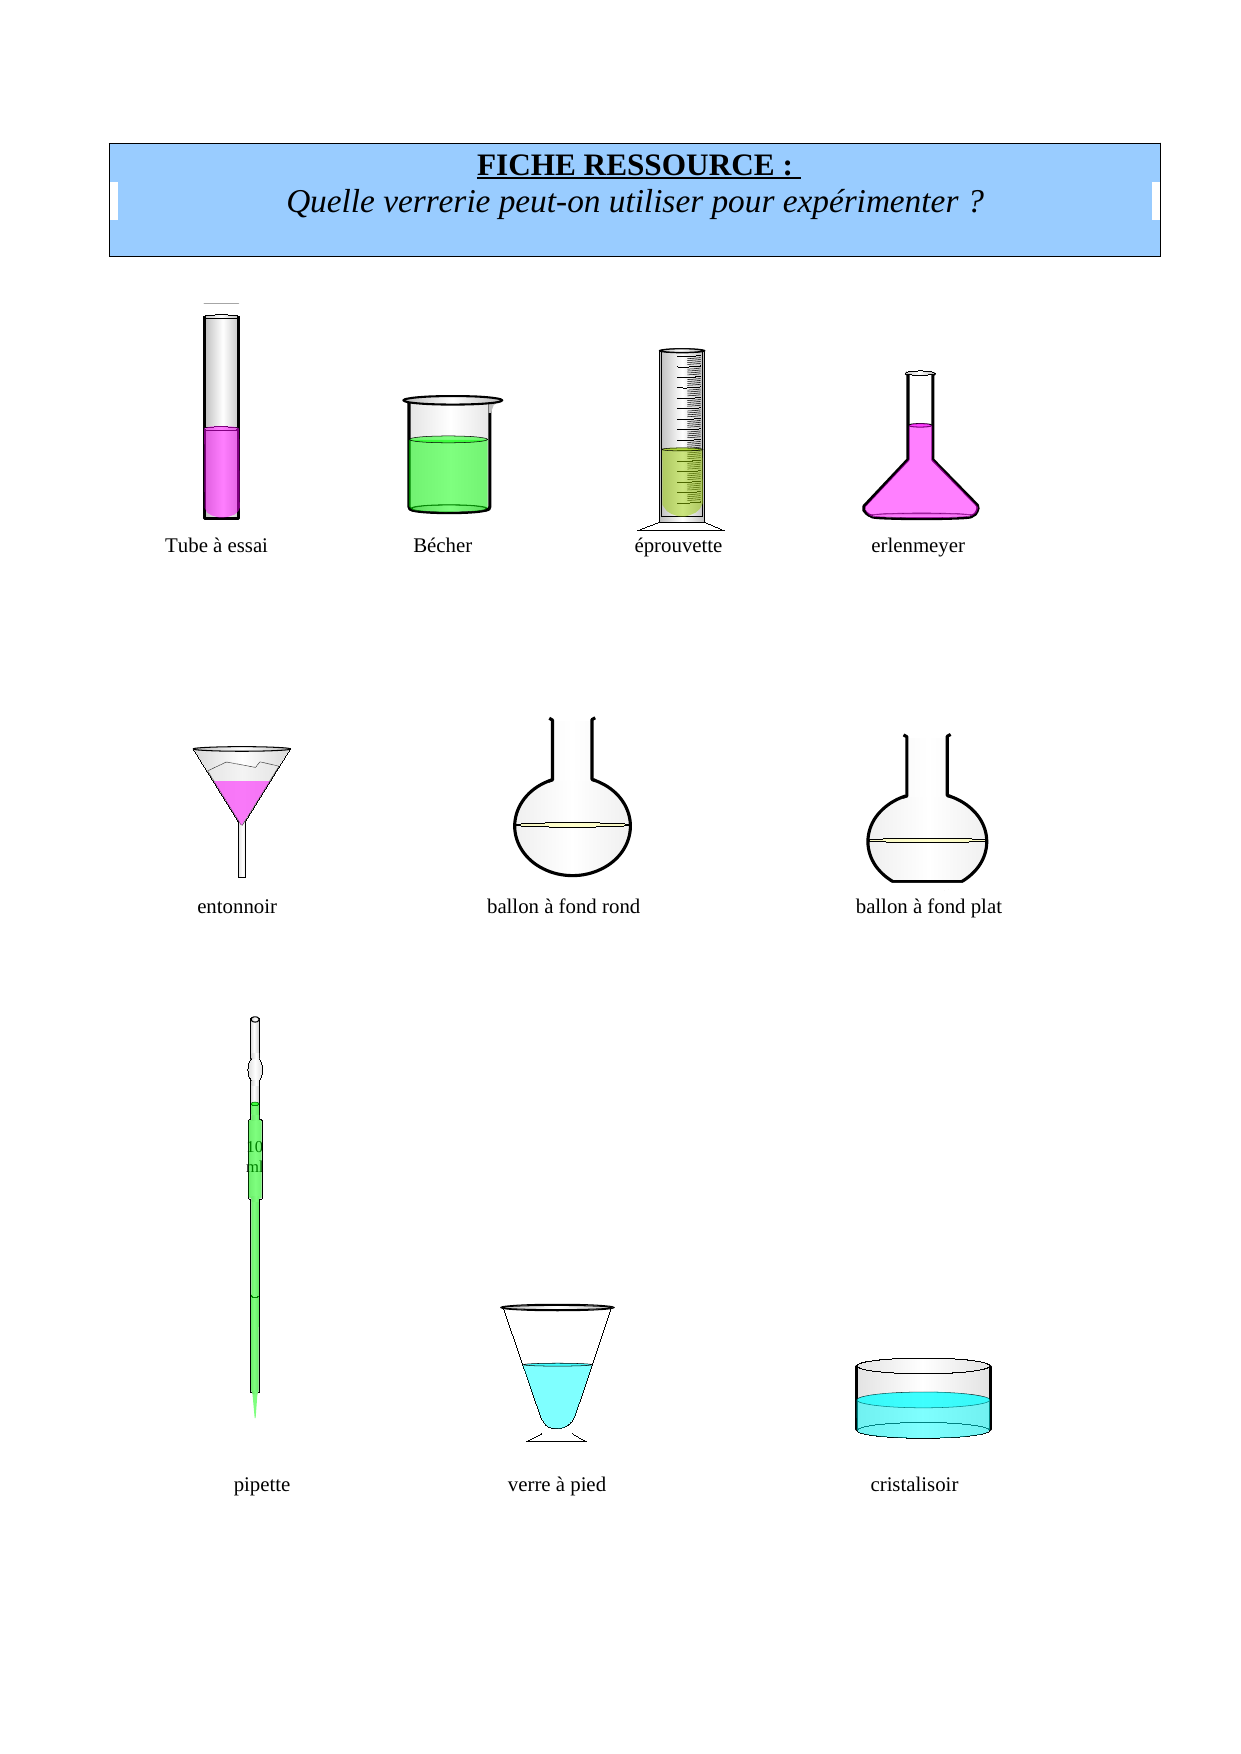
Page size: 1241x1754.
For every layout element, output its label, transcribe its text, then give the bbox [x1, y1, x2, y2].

text Quelle verrerie peut-on utiliser pour expérimenter ? [118, 182, 1152, 217]
text FICHE RESSOURCE : [110, 144, 1160, 182]
text pipette verre à pied cristalisoir [118, 1472, 1152, 1496]
text Tube à essai Bécher éprouvette erlenmeyer [118, 533, 1152, 557]
text entonnoir ballon à fond rond ballon à fond plat [118, 894, 1152, 918]
